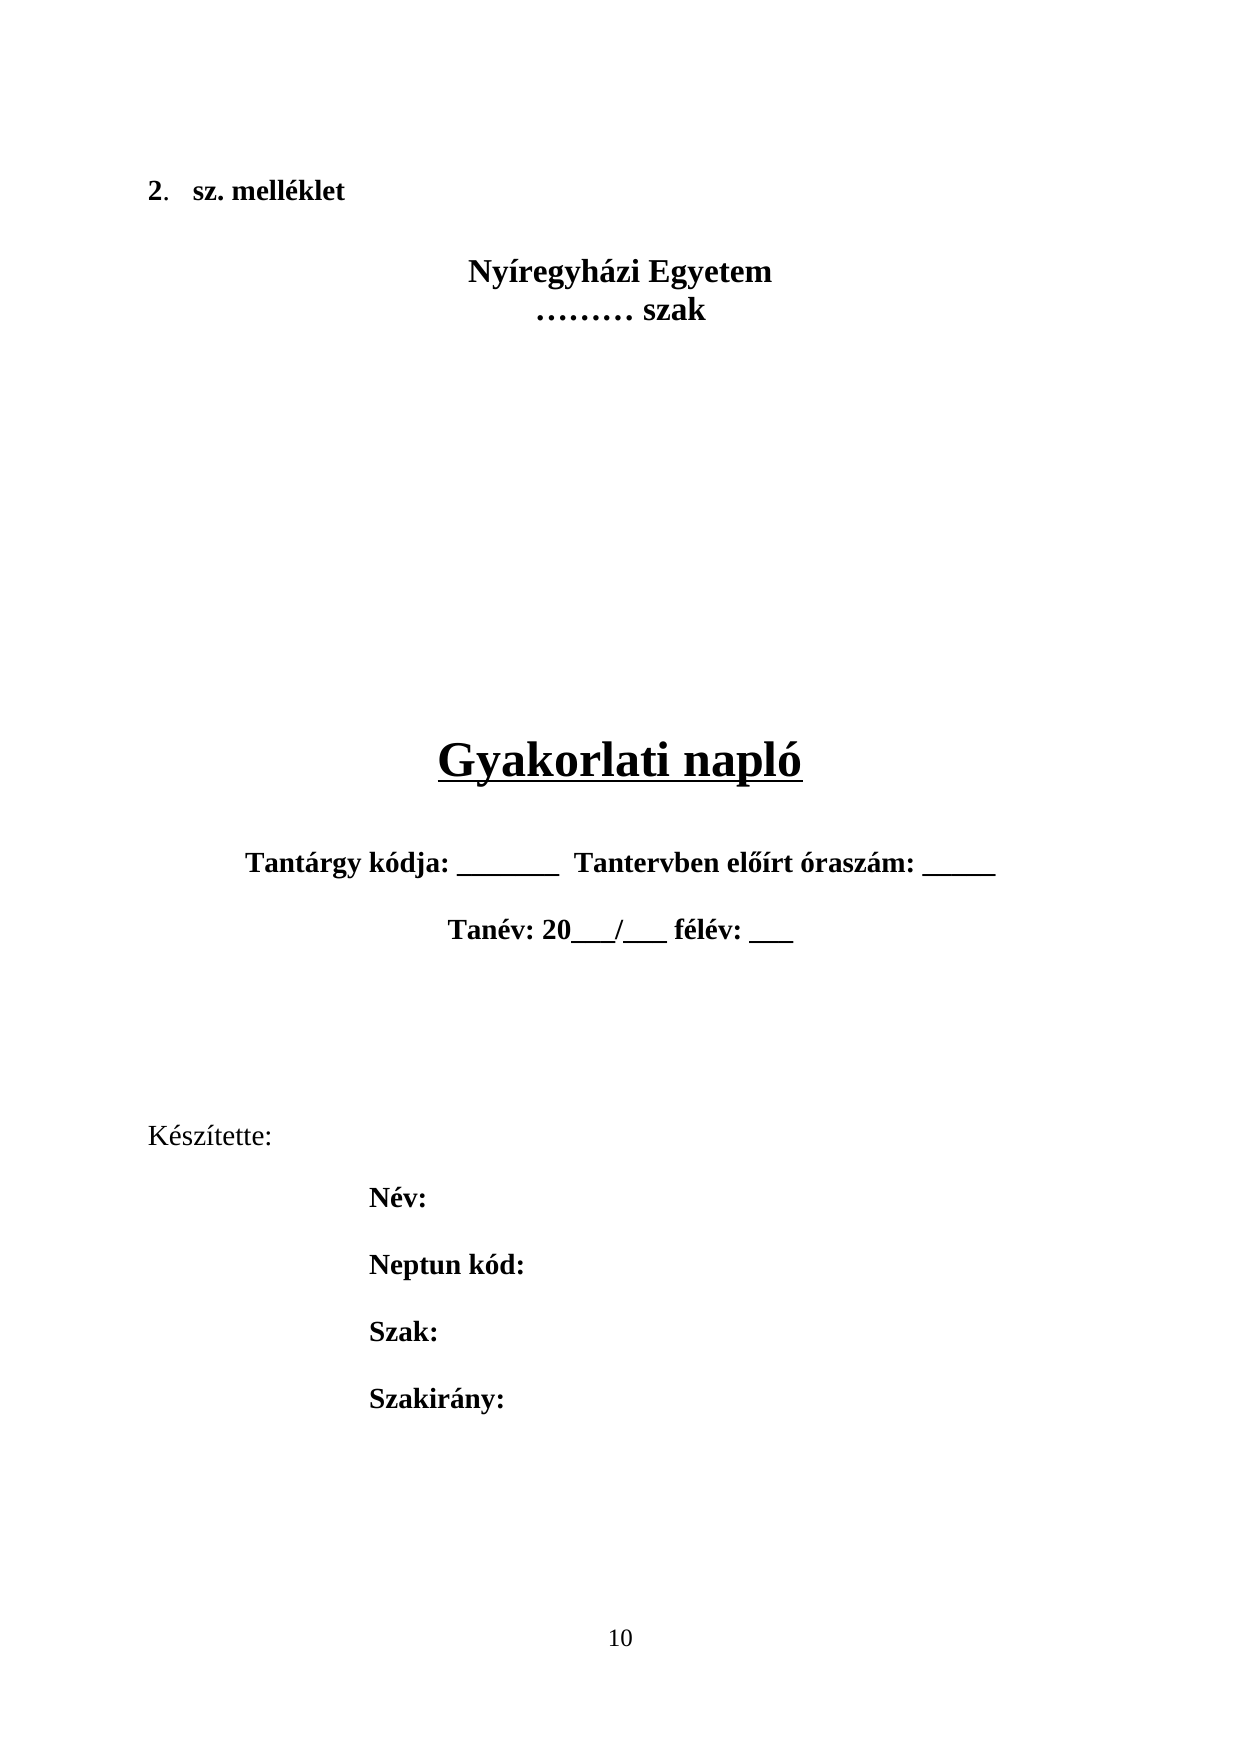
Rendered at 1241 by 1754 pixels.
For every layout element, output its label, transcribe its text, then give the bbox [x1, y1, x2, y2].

text Neptun kód: [148, 1247, 1092, 1281]
text Gyakorlati napló [148, 730, 1092, 787]
text Készítette: [148, 1118, 1092, 1152]
subtitle 2. sz. melléklet [148, 173, 1092, 206]
text Tanév: 20___/___ félév: ___ [148, 912, 1092, 946]
text Név: [148, 1180, 1092, 1214]
text Nyíregyházi Egyetem [148, 251, 1092, 289]
text ……… szak [148, 289, 1092, 327]
text Szak: [148, 1314, 1092, 1348]
text Szakirány: [295, 1382, 1092, 1415]
text Tantárgy kódja: _______ Tantervben előírt óraszám: _____ [148, 845, 1092, 878]
